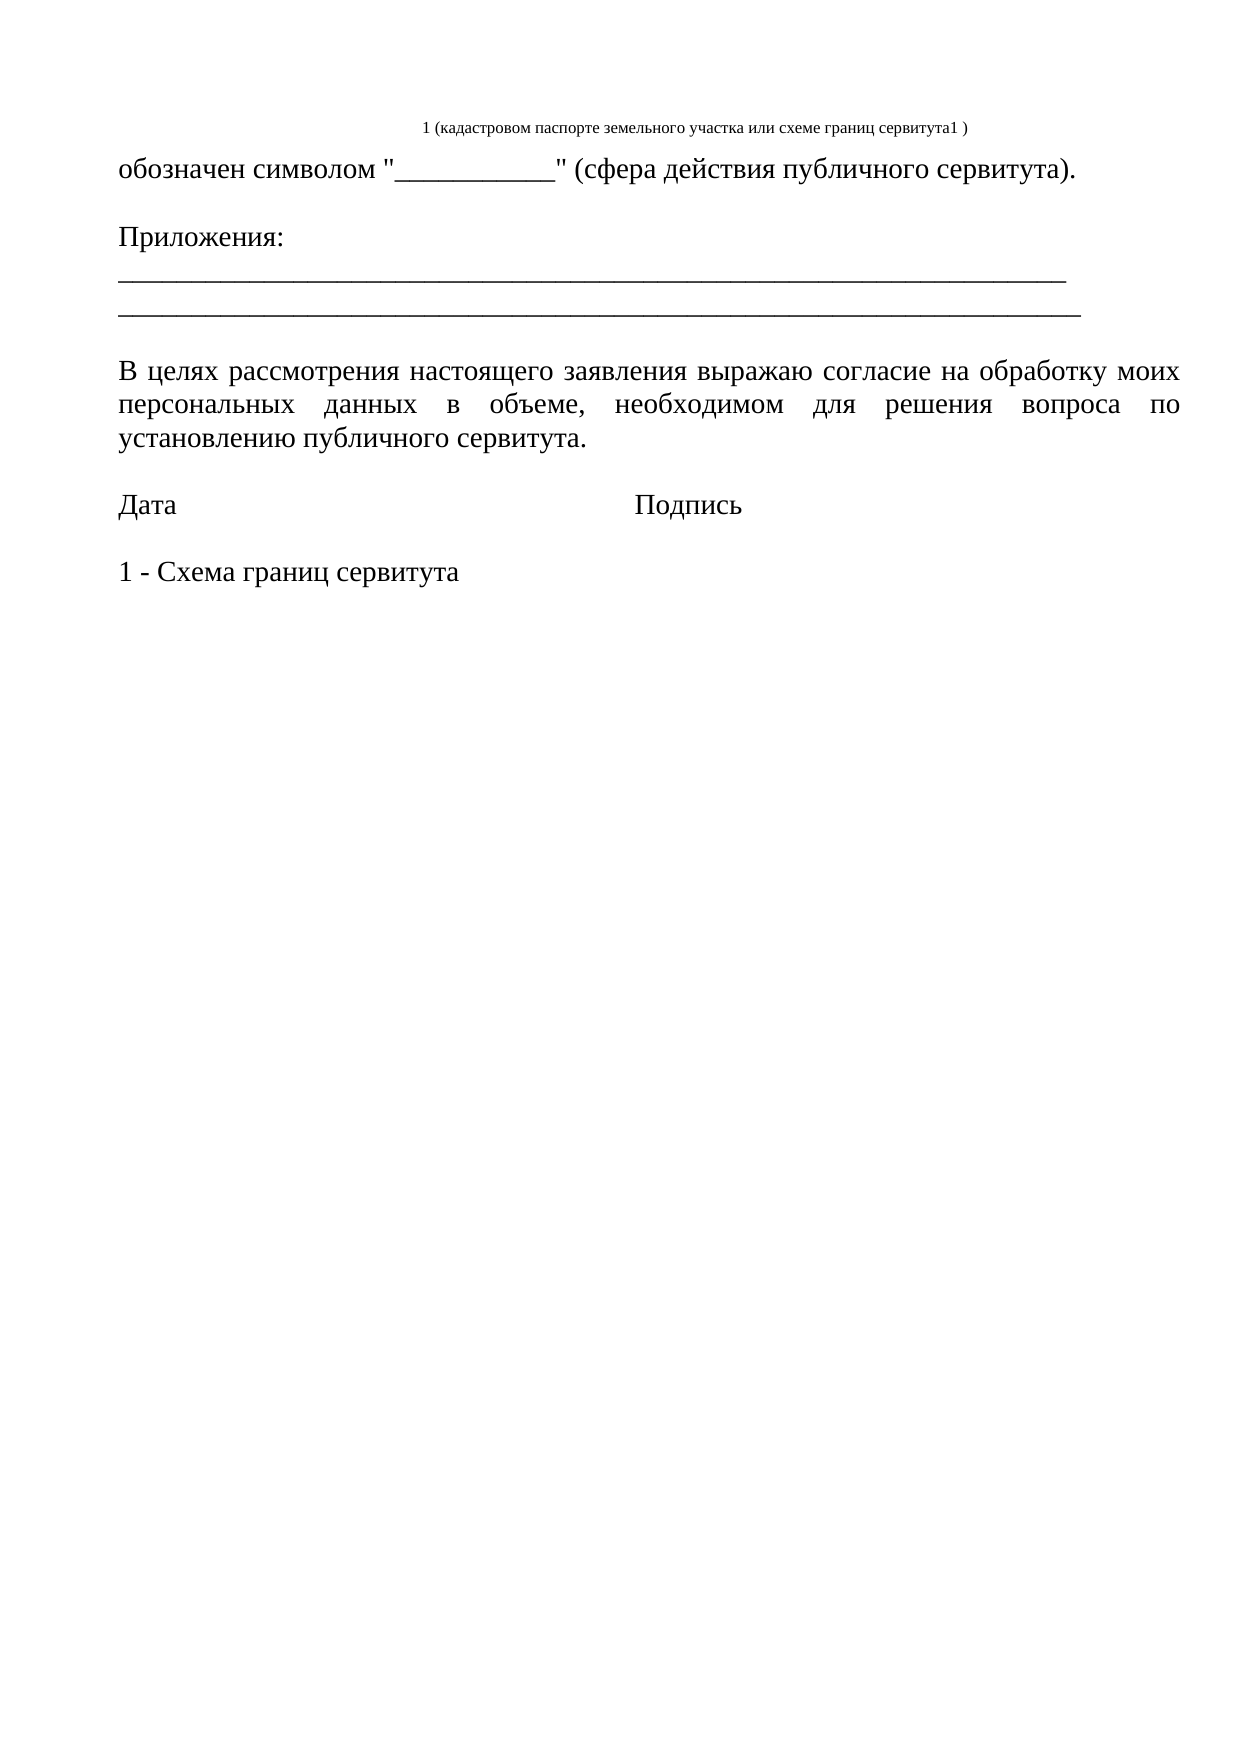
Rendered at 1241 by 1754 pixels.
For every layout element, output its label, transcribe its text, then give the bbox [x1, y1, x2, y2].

text В целях рассмотрения настоящего заявления выражаю согласие на обработку моих персональных данных в объеме, необходимом для решения вопроса по установлению публичного сервитута. [118, 353, 1181, 453]
text Дата Подпись [118, 487, 1181, 521]
text 1 (кадастровом паспорте земельного участка или схеме границ сервитута1 ) [118, 118, 1181, 152]
text обозначен символом "___________" (сфера действия публичного сервитута). [118, 152, 1181, 185]
text Приложения: _________________________________________________________________ [118, 219, 1181, 286]
text __________________________________________________________________ [118, 286, 1181, 319]
text 1 - Схема границ сервитута [118, 554, 1181, 588]
